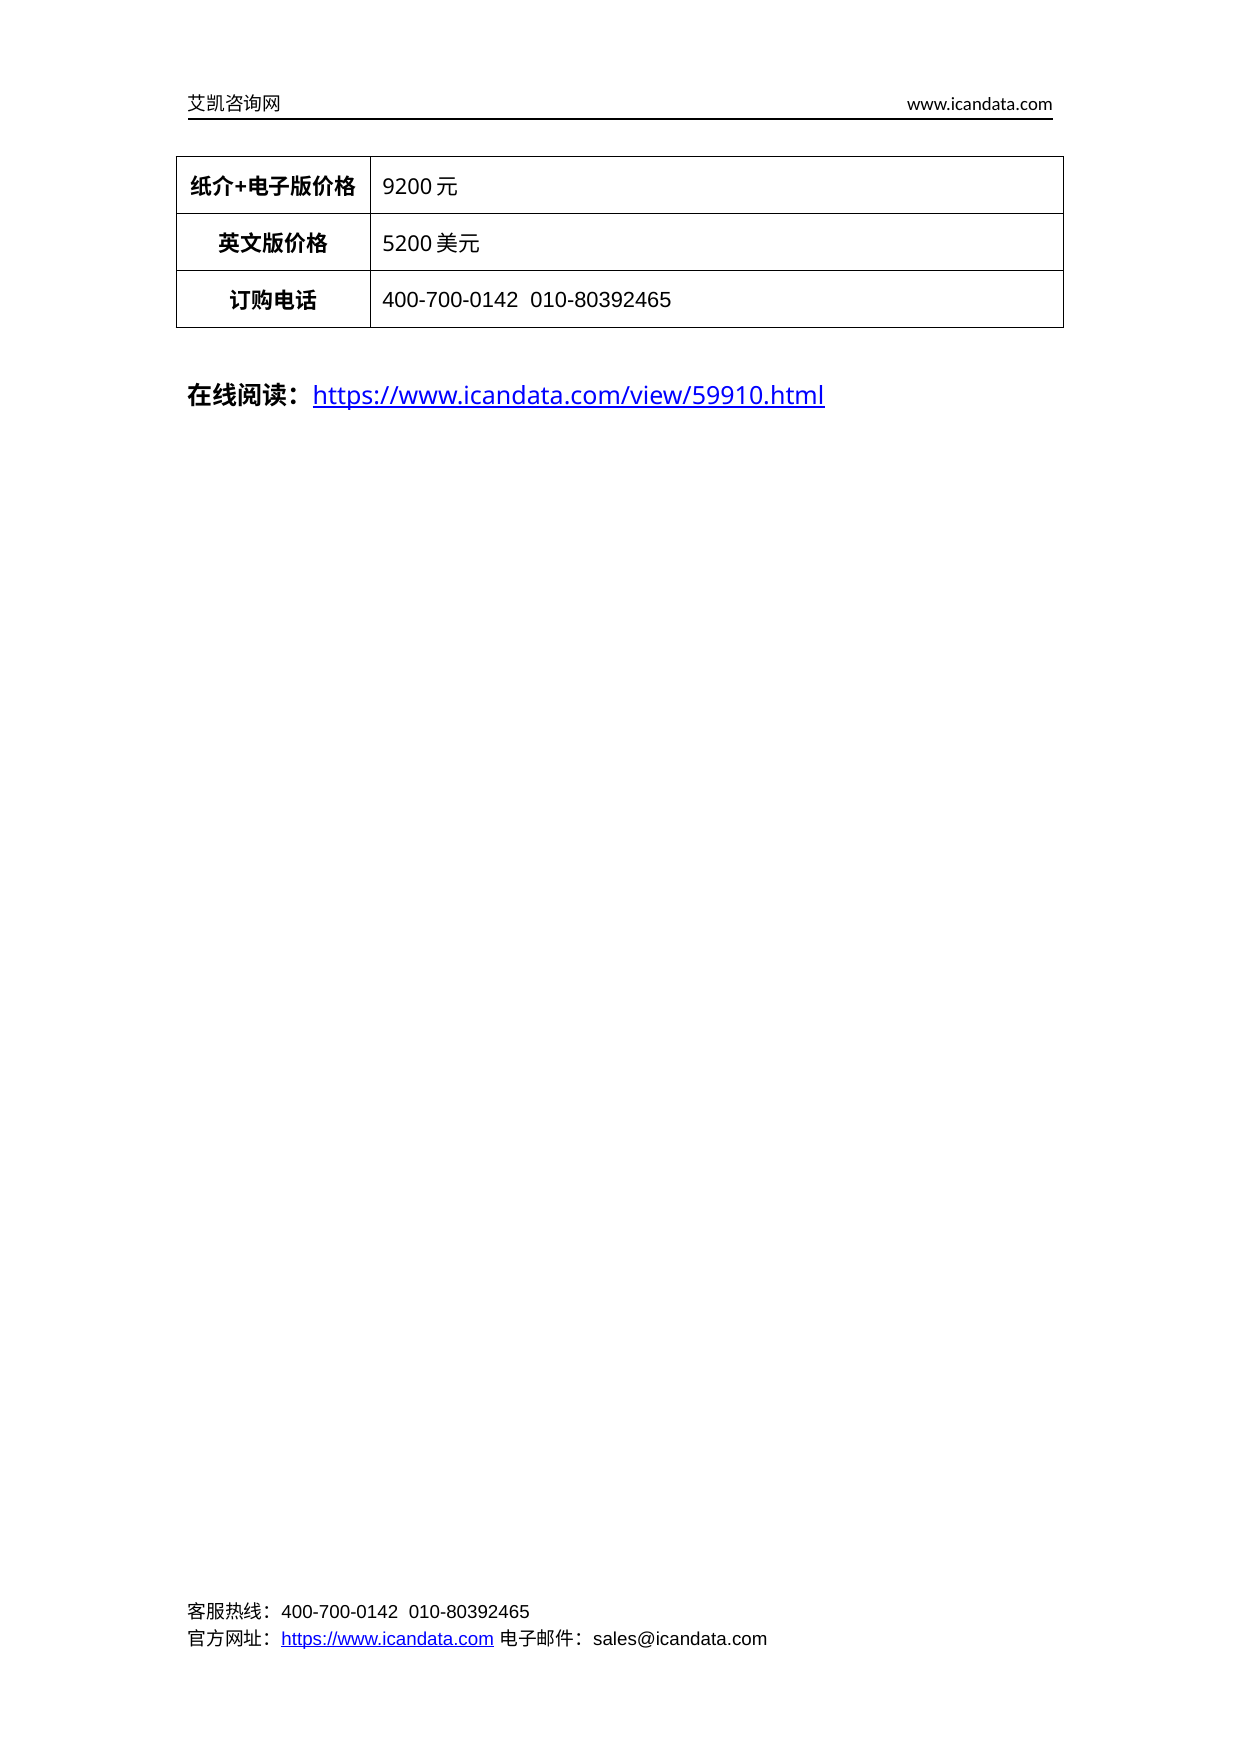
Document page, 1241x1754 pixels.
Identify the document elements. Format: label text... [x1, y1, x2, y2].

table_cell 英文版价格 [177, 214, 370, 270]
table_cell 400-700-0142 010-80392465 [371, 271, 1063, 327]
table_cell 纸介+电子版价格 [177, 157, 370, 213]
table_cell 9200元 [371, 157, 1063, 213]
table_cell 5200美元 [371, 214, 1063, 270]
table_cell 订购电话 [177, 271, 370, 327]
text 在线阅读：https://www.icandata.com/view/59910.html [187, 361, 1053, 426]
